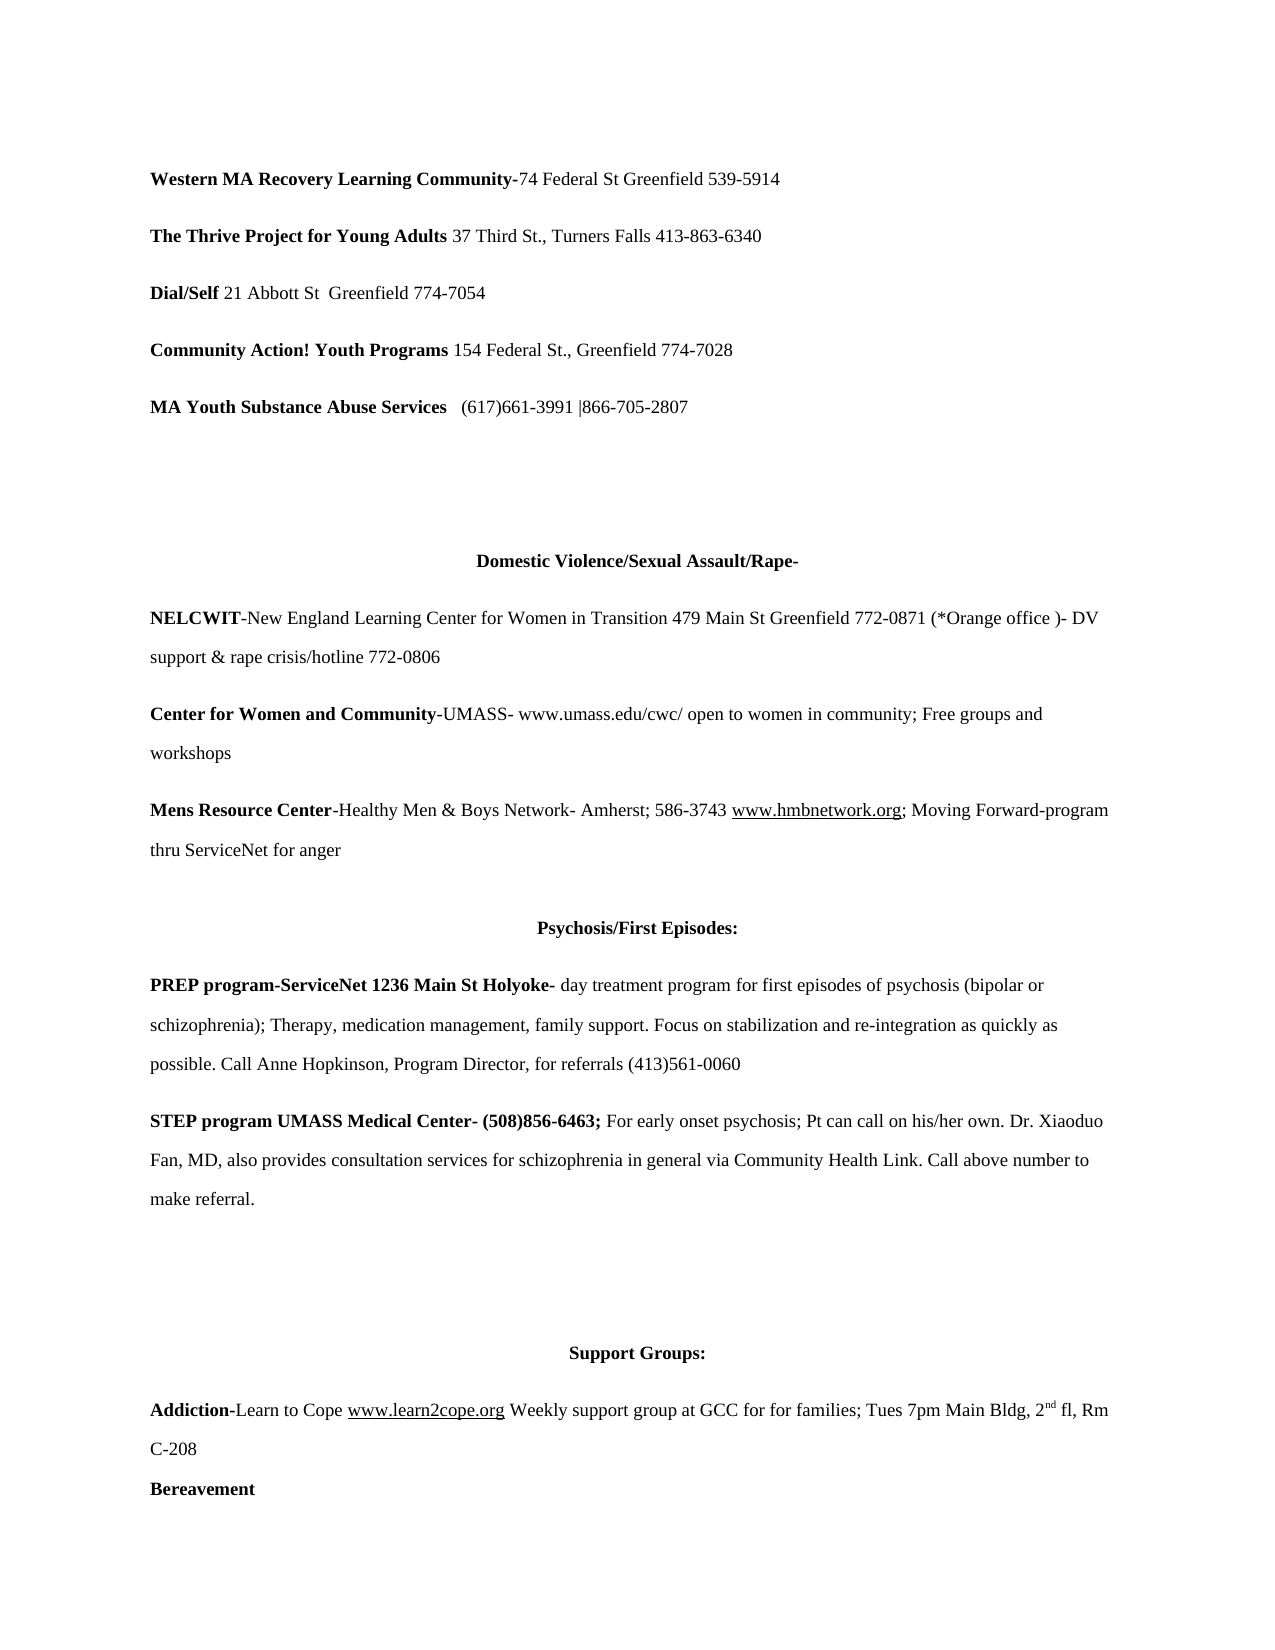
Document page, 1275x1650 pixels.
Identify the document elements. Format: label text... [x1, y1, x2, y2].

text STEP program UMASS Medical Center- (508)856-6463; For early onset psychosis; Pt can call on his/her own. Dr. Xiaoduo Fan, MD, also provides consultation services for schizophrenia in general via Community Health Link. Call above number to make referral. [150, 1092, 1125, 1210]
text Dial/Self 21 Abbott St Greenfield 774-7054 [150, 264, 1125, 303]
text Addiction-Learn to Cope www.learn2cope.org Weekly support group at GCC for for families; Tues 7pm Main Bldg, 2nd fl, Rm C-208 [150, 1381, 1125, 1460]
text PREP program-ServiceNet 1236 Main St Holyoke- day treatment program for first episodes of psychosis (bipolar or schizophrenia); Therapy, medication management, family support. Focus on stabilization and re-integration as quickly as possible. Call Anne Hopkinson, Program Director, for referrals (413)561-0060 [150, 956, 1125, 1074]
text Support Groups: [150, 1324, 1125, 1363]
text Bereavement [150, 1460, 1125, 1499]
text The Thrive Project for Young Adults 37 Third St., Turners Falls 413-863-6340 [150, 207, 1125, 246]
text Western MA Recovery Learning Community-74 Federal St Greenfield 539-5914 [150, 150, 1125, 189]
text Domestic Violence/Sexual Assault/Rape- [150, 532, 1125, 571]
text Community Action! Youth Programs 154 Federal St., Greenfield 774-7028 [150, 321, 1125, 361]
text MA Youth Substance Abuse Services (617)661-3991 |866-705-2807 [150, 378, 1125, 418]
text Mens Resource Center-Healthy Men & Boys Network- Amherst; 586-3743 www.hmbnetwork.org; Moving Forward-program thru ServiceNet for anger [150, 782, 1125, 860]
text NELCWIT-New England Learning Center for Women in Transition 479 Main St Greenfield 772-0871 (*Orange office )- DV support & rape crisis/hotline 772-0806 [150, 589, 1125, 667]
text Center for Women and Community-UMASS- www.umass.edu/cwc/ open to women in community; Free groups and workshops [150, 685, 1125, 764]
text Psychosis/First Episodes: [150, 899, 1125, 939]
